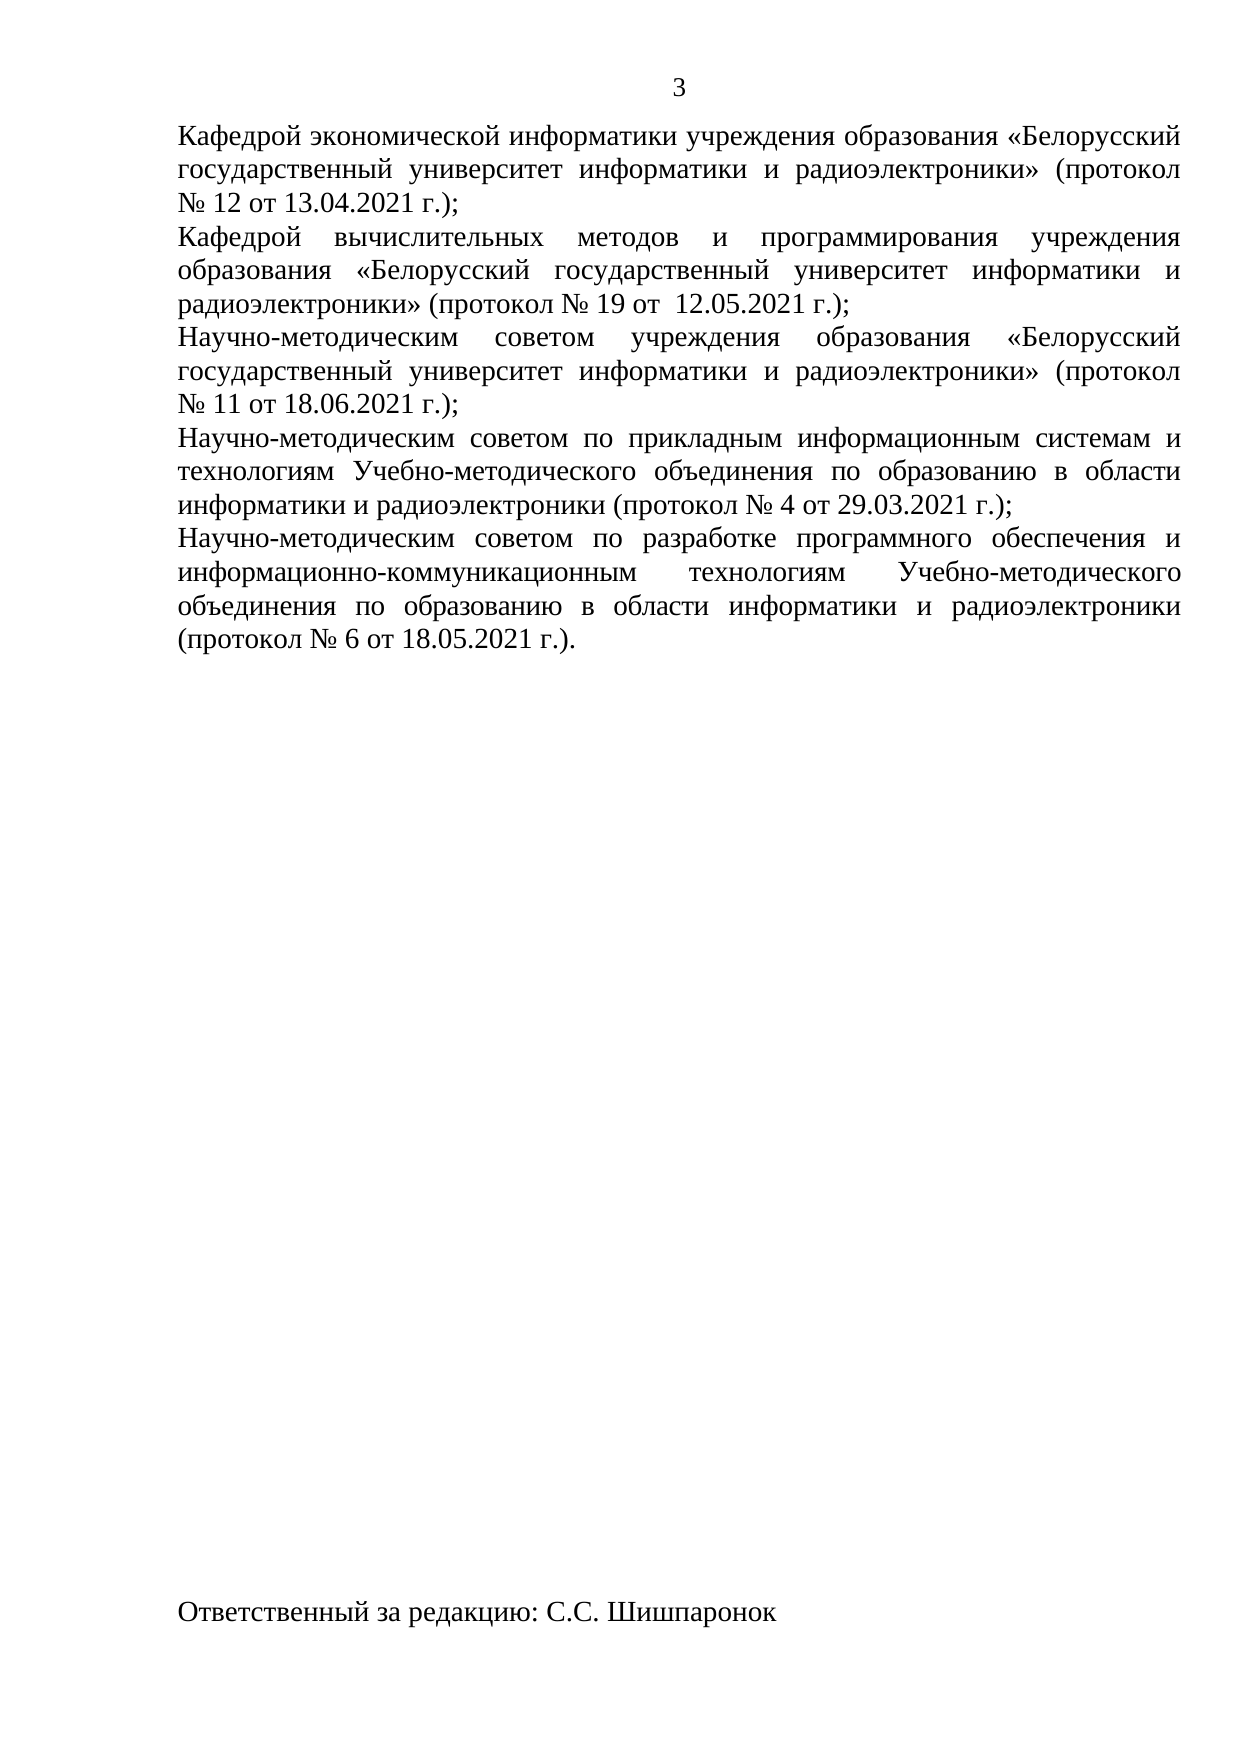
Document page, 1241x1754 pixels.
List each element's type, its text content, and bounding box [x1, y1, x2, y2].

text Научно-методическим советом по разработке программного обеспечения и информационно-коммуникационным технологиям Учебно-методического объединения по образованию в области информатики и радиоэлектроники (протокол № 6 от 18.05.2021 г.). [177, 521, 1181, 655]
text Научно-методическим советом учреждения образования «Белорусский государственный университет информатики и радиоэлектроники» (протокол № 11 от 18.06.2021 г.); [177, 319, 1181, 420]
text Кафедрой вычислительных методов и программирования учреждения образования «Белорусский государственный университет информатики и радиоэлектроники» (протокол № 19 от 12.05.2021 г.); [177, 219, 1181, 319]
text Кафедрой экономической информатики учреждения образования «Белорусский государственный университет информатики и радиоэлектроники» (протокол № 12 от 13.04.2021 г.); [177, 118, 1181, 219]
text Ответственный за редакцию: С.С. Шишпаронок [177, 1594, 1181, 1627]
text Научно-методическим советом по прикладным информационным системам и технологиям Учебно-методического объединения по образованию в области информатики и радиоэлектроники (протокол № 4 от 29.03.2021 г.); [177, 420, 1181, 521]
